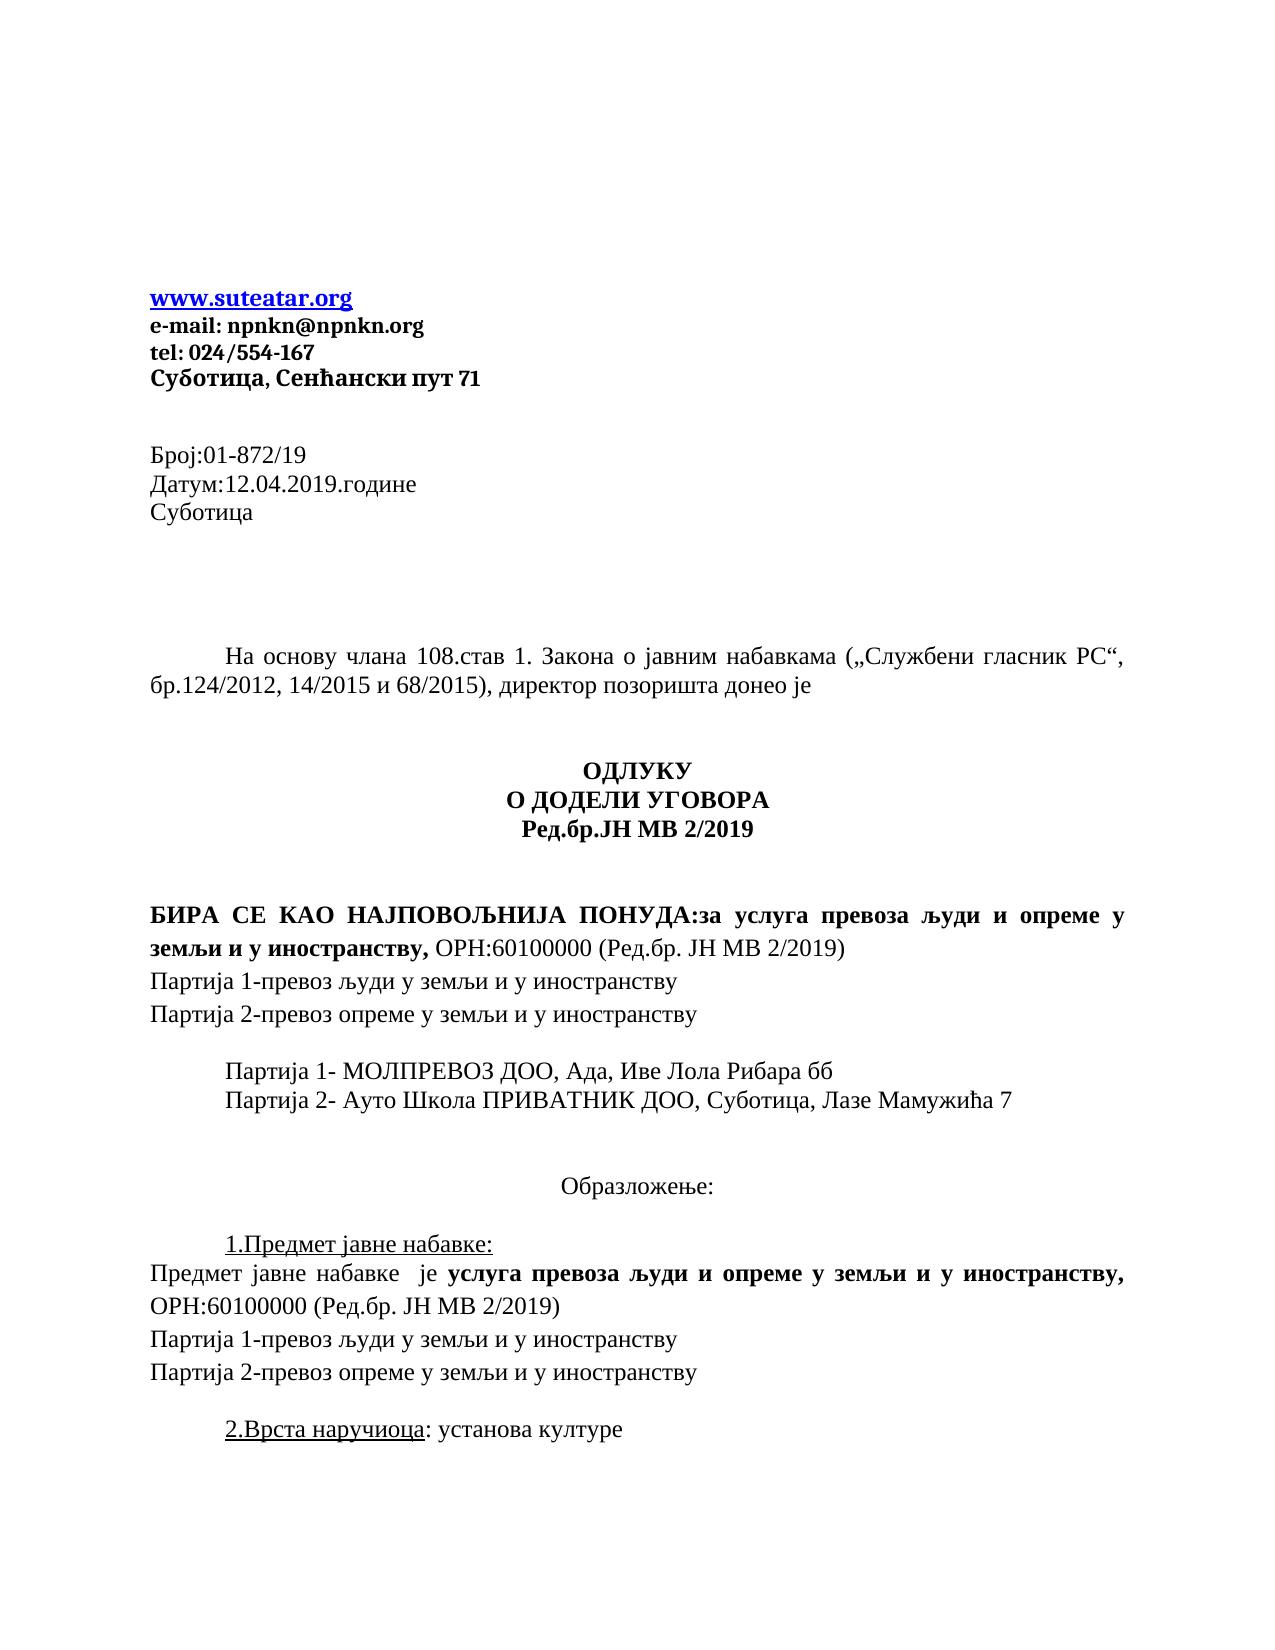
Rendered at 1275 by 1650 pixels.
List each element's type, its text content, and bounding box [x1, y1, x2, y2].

text 1.Предмет јавне набавке: [150, 1229, 1125, 1258]
text ОДЛУКУ [150, 756, 1125, 785]
text Ред.бр.ЈН МВ 2/2019 [150, 814, 1125, 842]
text На основу члана 108.став 1. Закона о јавним набавкама („Службени гласник РС“, бр.124/2012, 14/2015 и 68/2015), директор позоришта донео је [150, 641, 1125, 699]
text Партија 2-превоз опреме у земљи и у иностранству [150, 1357, 1125, 1386]
text Број:01-872/19 [150, 440, 1125, 469]
text Суботица [150, 497, 1125, 526]
text Партија 1-превоз људи у земљи и у иностранству [150, 966, 1125, 995]
text Партија 1-превоз људи у земљи и у иностранству [150, 1324, 1125, 1352]
text Датум:12.04.2019.године [150, 469, 1125, 497]
text 2.Врста наручиоца: установа културе [150, 1414, 1125, 1443]
text БИРА СЕ КАО НАЈПОВОЉНИЈА ПОНУДА:за услуга превоза људи и опреме у земљи и у иностранству, ОРН:60100000 (Ред.бр. ЈН МВ 2/2019) [150, 900, 1125, 962]
text Образложење: [150, 1171, 1125, 1200]
text О ДОДЕЛИ УГОВОРА [150, 785, 1125, 814]
text Партија 1- МОЛПРЕВОЗ ДОО, Ада, Иве Лола Рибара бб [150, 1056, 1125, 1085]
text tel: 024/554-167 [150, 339, 1125, 366]
text Предмет јавне набавке је услуга превоза људи и опреме у земљи и у иностранству, ОРН:60100000 (Ред.бр. ЈН МВ 2/2019) [150, 1258, 1125, 1319]
text e-mail: npnkn@npnkn.org [150, 313, 1125, 339]
text Суботица, Сенћански пут 71 [150, 366, 1125, 392]
text Партија 2- Ауто Школа ПРИВАТНИК ДОО, Суботица, Лазе Мамужића 7 [150, 1085, 1125, 1114]
text www.suteatar.org [150, 284, 1125, 313]
text Партија 2-превоз опреме у земљи и у иностранству [150, 999, 1125, 1028]
